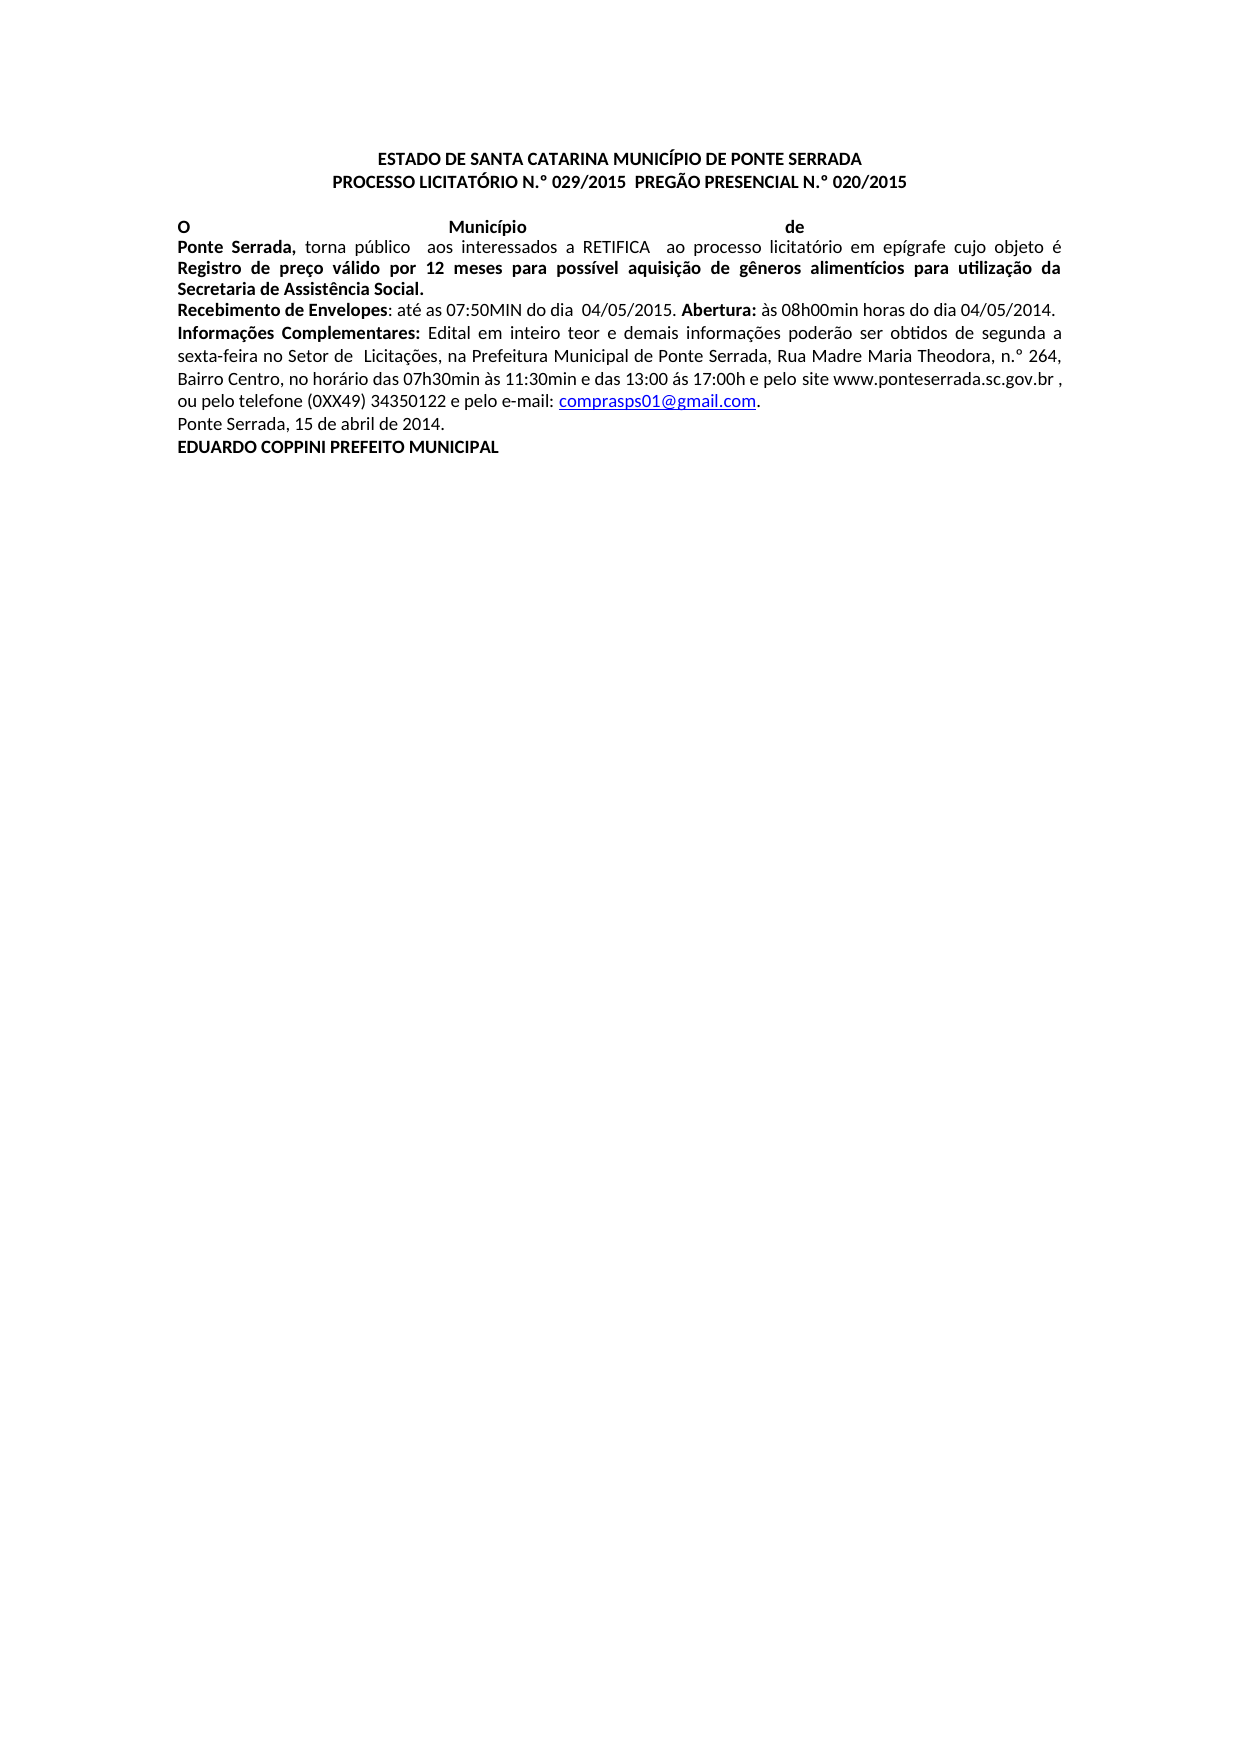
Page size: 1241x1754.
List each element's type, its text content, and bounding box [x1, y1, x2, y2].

text Recebimento de Envelopes: até as 07:50MIN do dia 04/05/2015. Abertura: às 08h00min horas do dia 04/05/2014. [177, 300, 1063, 321]
text EDUARDO COPPINI PREFEITO MUNICIPAL [177, 435, 1063, 458]
text PROCESSO LICITATÓRIO N.º 029/2015 PREGÃO PRESENCIAL N.º 020/2015 [177, 171, 1063, 193]
text Informações Complementares: Edital em inteiro teor e demais informações poderão ser obtidos de segunda a sexta-feira no Setor de Licitações, na Prefeitura Municipal de Ponte Serrada, Rua Madre Maria Theodora, n.º 264, Bairro Centro, no horário das 07h30min às 11:30min e das 13:00 ás 17:00h e pelo site www.ponteserrada.sc.gov.br , ou pelo telefone (0XX49) 34350122 e pelo e-mail: comprasps01@gmail.com. [177, 321, 1063, 412]
text ESTADO DE SANTA CATARINA MUNICÍPIO DE PONTE SERRADA [177, 148, 1063, 171]
text Ponte Serrada, 15 de abril de 2014. [177, 412, 1063, 435]
text O Município de Ponte Serrada, torna público aos interessados a RETIFICA ao processo licitatório em epígrafe cujo objeto é Registro de preço válido por 12 meses para possível aquisição de gêneros alimentícios para utilização da Secretaria de Assistência Social. [177, 216, 1063, 300]
